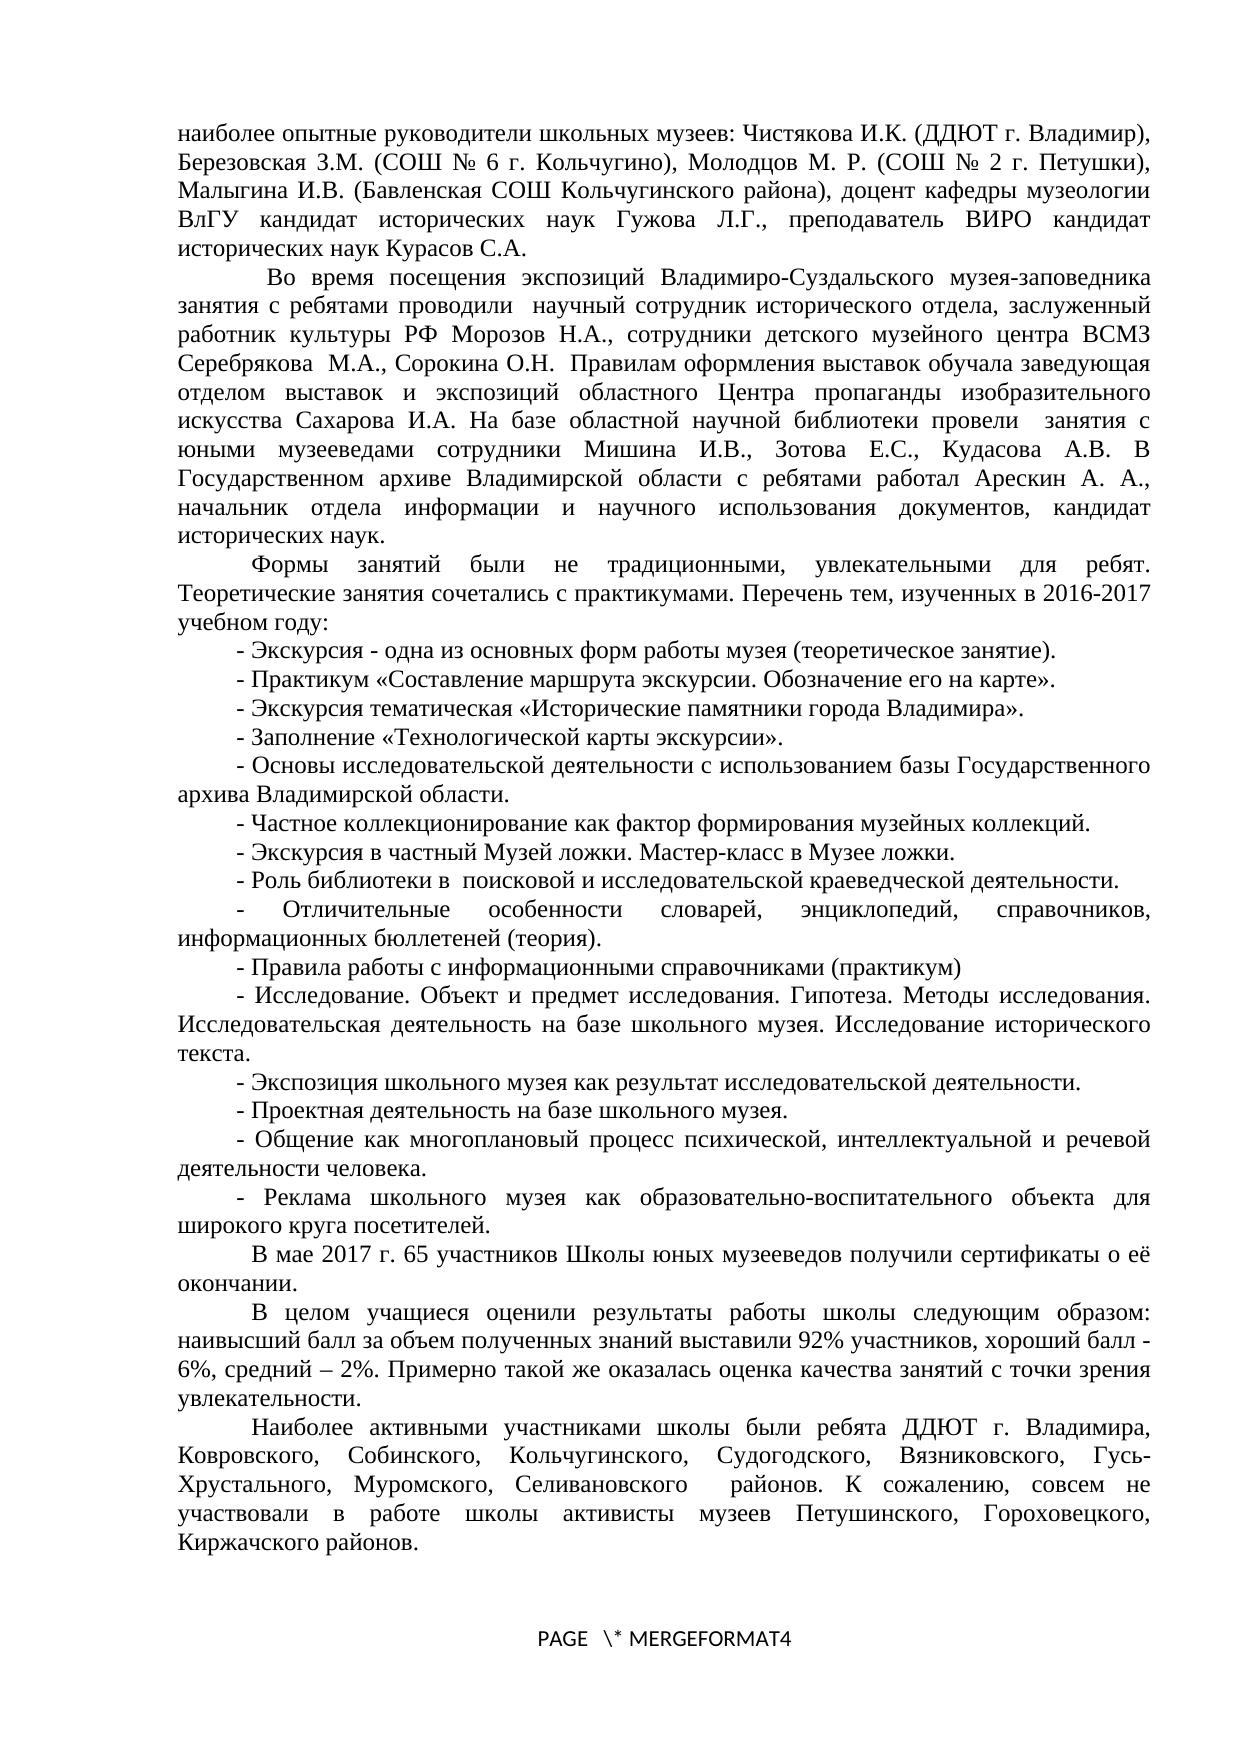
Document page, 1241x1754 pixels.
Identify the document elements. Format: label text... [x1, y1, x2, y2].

text - Реклама школьного музея как образовательно-воспитательного объекта для широкого круга посетителей. [177, 1182, 1152, 1239]
text - Отличительные особенности словарей, энциклопедий, справочников, информационных бюллетеней (теория). [177, 894, 1152, 952]
text В мае 2017 г. 65 участников Школы юных музееведов получили сертификаты о её окончании. [177, 1239, 1152, 1297]
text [177, 118, 1152, 262]
text В целом учащиеся оценили результаты работы школы следующим образом: наивысший балл за объем полученных знаний выставили 92% участников, хороший балл - 6%, средний – 2%. Примерно такой же оказалась оценка качества занятий с точки зрения увлекательности. [177, 1297, 1152, 1412]
text - Правила работы с информационными справочниками (практикум) [177, 952, 1152, 981]
text Во время посещения экспозиций Владимиро-Суздальского музея-заповедника занятия с ребятами проводили научный сотрудник исторического отдела, заслуженный работник культуры РФ Морозов Н.А., сотрудники детского музейного центра ВСМЗ Серебрякова М.А., Сорокина О.Н. Правилам оформления выставок обучала заведующая отделом выставок и экспозиций областного Центра пропаганды изобразительного искусства Сахарова И.А. На базе областной научной библиотеки провели занятия с юными музееведами сотрудники Мишина И.В., Зотова Е.С., Кудасова А.В. В Государственном архиве Владимирской области с ребятами работал Арескин А. А., начальник отдела информации и научного использования документов, кандидат исторических наук. [177, 262, 1152, 549]
text - Экскурсия в частный Музей ложки. Мастер-класс в Музее ложки. [177, 837, 1152, 866]
text - Экспозиция школьного музея как результат исследовательской деятельности. [177, 1067, 1152, 1096]
text - Заполнение «Технологической карты экскурсии». [177, 722, 1152, 751]
text - Роль библиотеки в поисковой и исследовательской краеведческой деятельности. [177, 866, 1152, 894]
text Формы занятий были не традиционными, увлекательными для ребят. Теоретические занятия сочетались с практикумами. Перечень тем, изученных в 2016-2017 учебном году: [177, 549, 1152, 636]
text - Общение как многоплановый процесс психической, интеллектуальной и речевой деятельности человека. [177, 1124, 1152, 1182]
text - Исследование. Объект и предмет исследования. Гипотеза. Методы исследования. Исследовательская деятельность на базе школьного музея. Исследование исторического текста. [177, 981, 1152, 1067]
text - Экскурсия тематическая «Исторические памятники города Владимира». [177, 693, 1152, 722]
text - Основы исследовательской деятельности с использованием базы Государственного архива Владимирской области. [177, 751, 1152, 808]
text - Частное коллекционирование как фактор формирования музейных коллекций. [177, 808, 1152, 837]
text - Экскурсия - одна из основных форм работы музея (теоретическое занятие). [177, 636, 1152, 664]
text Наиболее активными участниками школы были ребята ДДЮТ г. Владимира, Ковровского, Собинского, Кольчугинского, Судогодского, Вязниковского, Гусь-Хрустального, Муромского, Селивановского районов. К сожалению, совсем не участвовали в работе школы активисты музеев Петушинского, Гороховецкого, Киржачского районов. [177, 1412, 1152, 1556]
text - Практикум «Составление маршрута экскурсии. Обозначение его на карте». [177, 664, 1152, 693]
text - Проектная деятельность на базе школьного музея. [177, 1096, 1152, 1124]
